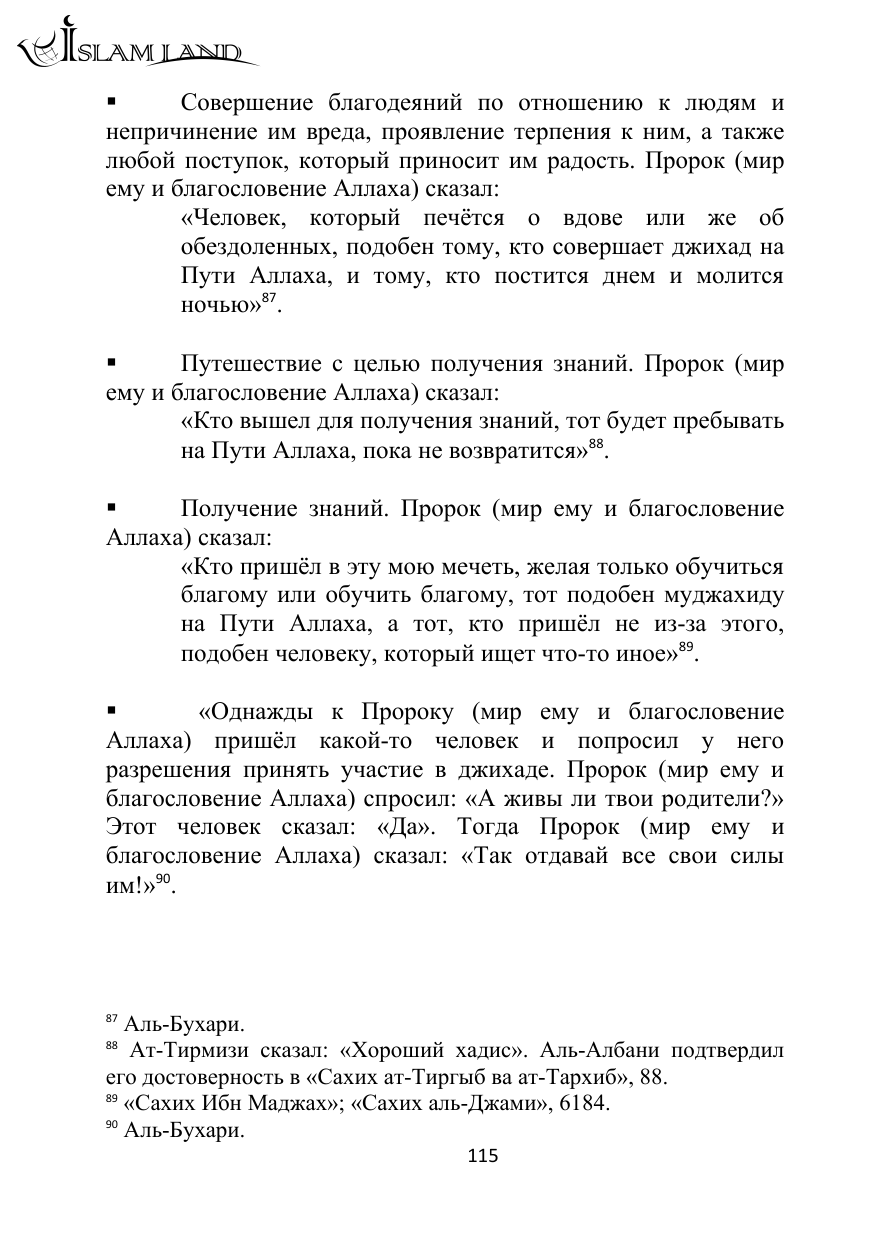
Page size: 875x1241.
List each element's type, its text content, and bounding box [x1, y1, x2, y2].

text «Кто вышел для получения знаний, тот будет пребывать на Пути Аллаха, пока не возвратится». [181, 405, 785, 464]
list Получение знаний. Пророк (мир ему и благословение Аллаха) сказал: [106, 493, 785, 551]
picture [17, 15, 261, 67]
text «Кто пришёл в эту мою мечеть, желая только обучиться благому или обучить благому, тот подобен муджахиду на Пути Аллаха, а тот, кто пришёл не из-за этого, подобен человеку, который ищет что-то иное». [181, 551, 785, 668]
text «Человек, который печётся о вдове или же об обездоленных, подобен тому, кто совершает джихад на Пути Аллаха, и тому, кто постится днем и молится ночью». [181, 202, 785, 319]
list «Однажды к Пророку (мир ему и благословение Аллаха) пришёл какой-то человек и попросил у него разрешения принять участие в джихаде. Пророк (мир ему и благословение Аллаха) спросил: «А живы ли твои родители?» Этот человек сказал: «Да». Тогда Пророк (мир ему и благословение Аллаха) сказал: «Так отдавай все свои силы им!». [106, 696, 785, 899]
list Путешествие с целью получения знаний. Пророк (мир ему и благословение Аллаха) сказал: [106, 348, 785, 405]
list Совершение благодеяний по отношению к людям и непричинение им вреда, проявление терпения к ним, а также любой поступок, который приносит им радость. Пророк (мир ему и благословение Аллаха) сказал: [106, 87, 785, 202]
